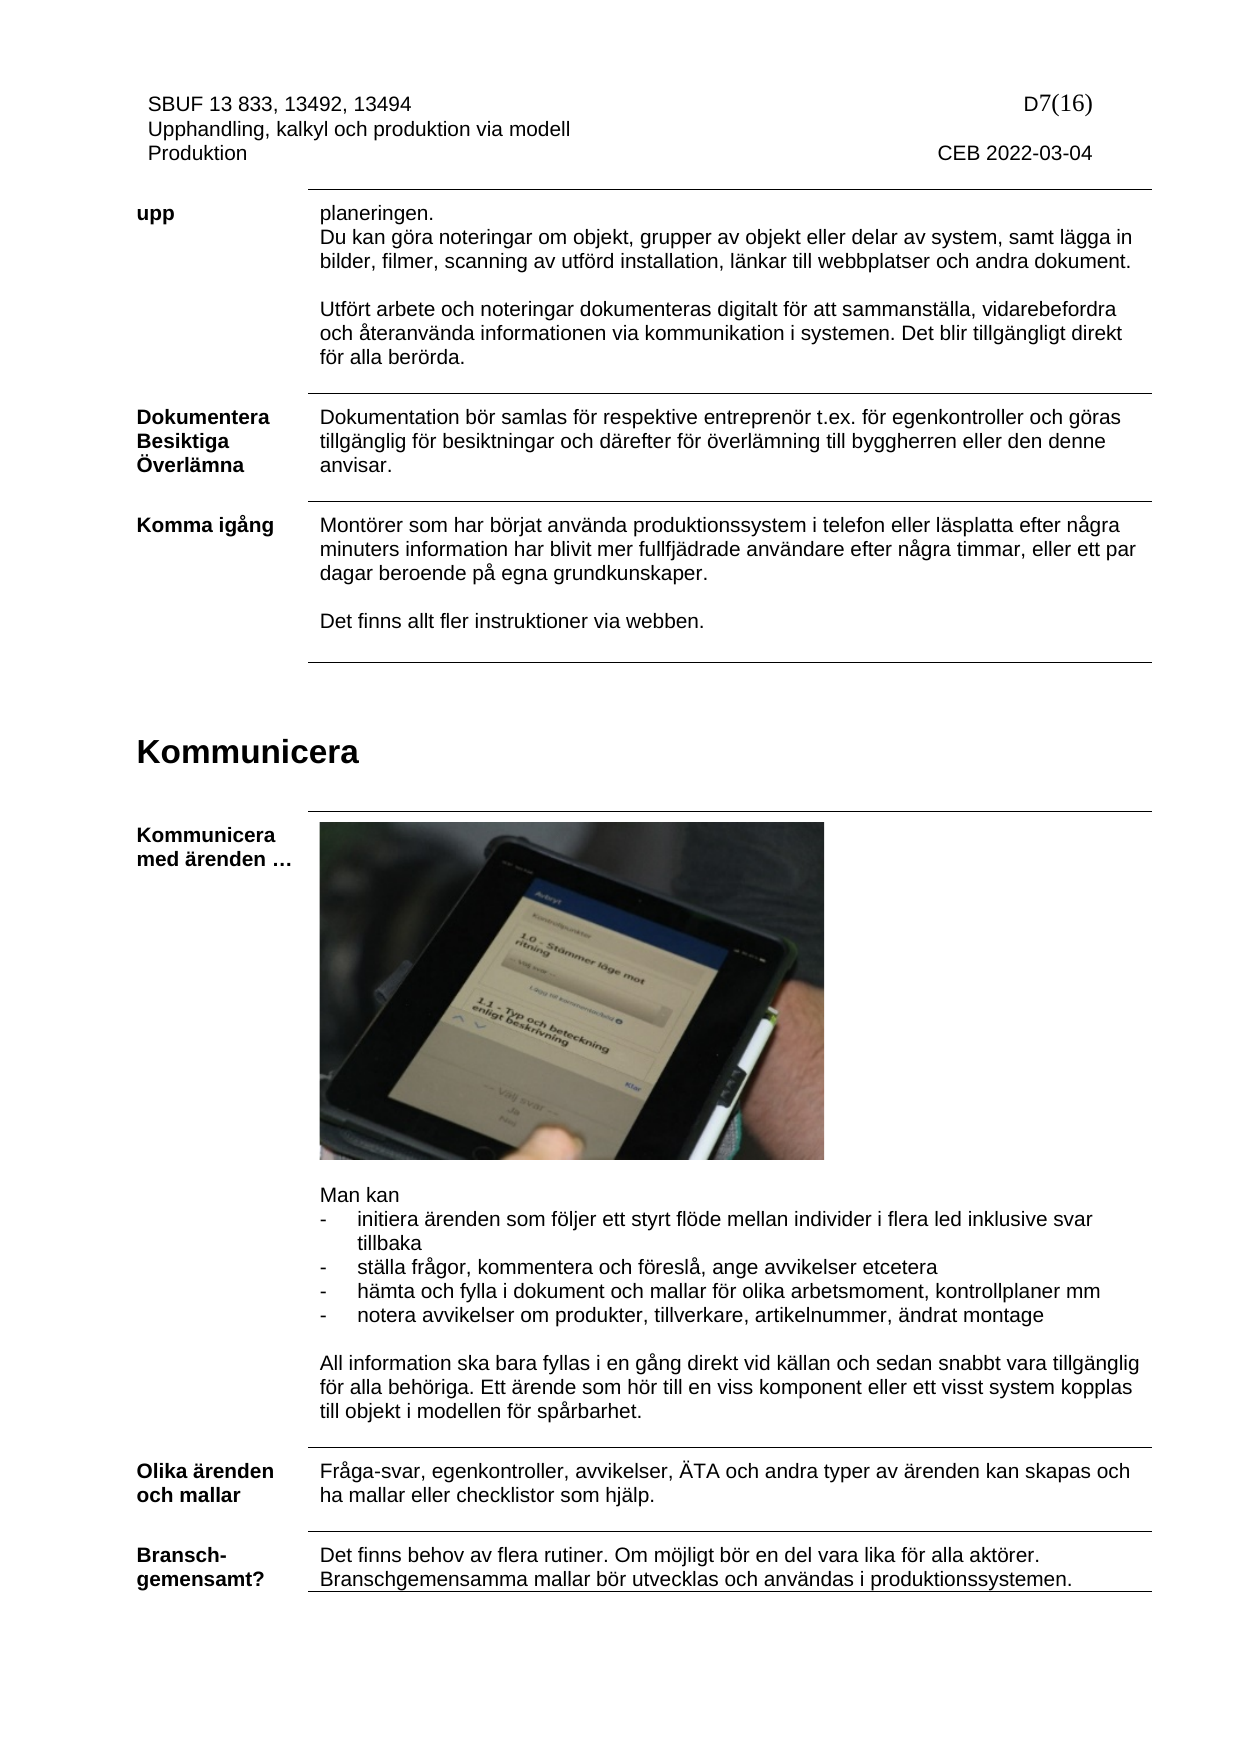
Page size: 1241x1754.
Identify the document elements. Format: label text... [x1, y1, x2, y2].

picture [319, 822, 825, 1160]
table_cell Komma igång [125, 501, 308, 662]
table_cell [308, 1532, 1152, 1591]
table_cell Olika ärenden och mallar [125, 1447, 308, 1531]
table_cell Fråga-svar, egenkontroller, avvikelser, ÄTA och andra typer av ärenden kan skapas och ha mallar eller checklistor som hjälp. [308, 1448, 1152, 1531]
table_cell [125, 189, 308, 393]
table_cell Dokumentera Besiktiga Överlämna [125, 393, 308, 501]
table_cell Kommunicera [125, 662, 1152, 811]
table_cell Bransch-gemensamt? [125, 1531, 308, 1591]
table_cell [308, 190, 1152, 393]
table_cell Montörer som har börjat använda produktionssystem i telefon eller läsplatta efter några minuters information har blivit mer fullfjädrade användare efter några timmar, eller ett par dagar beroende på egna grundkunskaper. Det finns allt fler instruktioner via webben. [308, 502, 1152, 662]
table_cell Dokumentation bör samlas för respektive entreprenör t.ex. för egenkontroller och göras tillgänglig för besiktningar och därefter för överlämning till byggherren eller den denne anvisar. [308, 394, 1152, 501]
table_cell Kommunicera med ärenden … [125, 811, 308, 1447]
table_cell Man kan initiera ärenden som följer ett styrt flöde mellan individer i flera led inklusive svar tillbaka ställa frågor, kommentera och föreslå, ange avvikelser etcetera hämta och fylla i dokument och mallar för olika arbetsmoment, kontrollplaner mm notera avvikelser om produkter, tillverkare, artikelnummer, ändrat montage All information ska bara fyllas i en gång direkt vid källan och sedan snabbt vara tillgänglig för alla behöriga. Ett ärende som hör till en viss komponent eller ett visst system kopplas till objekt i modellen för spårbarhet. [308, 812, 1152, 1447]
